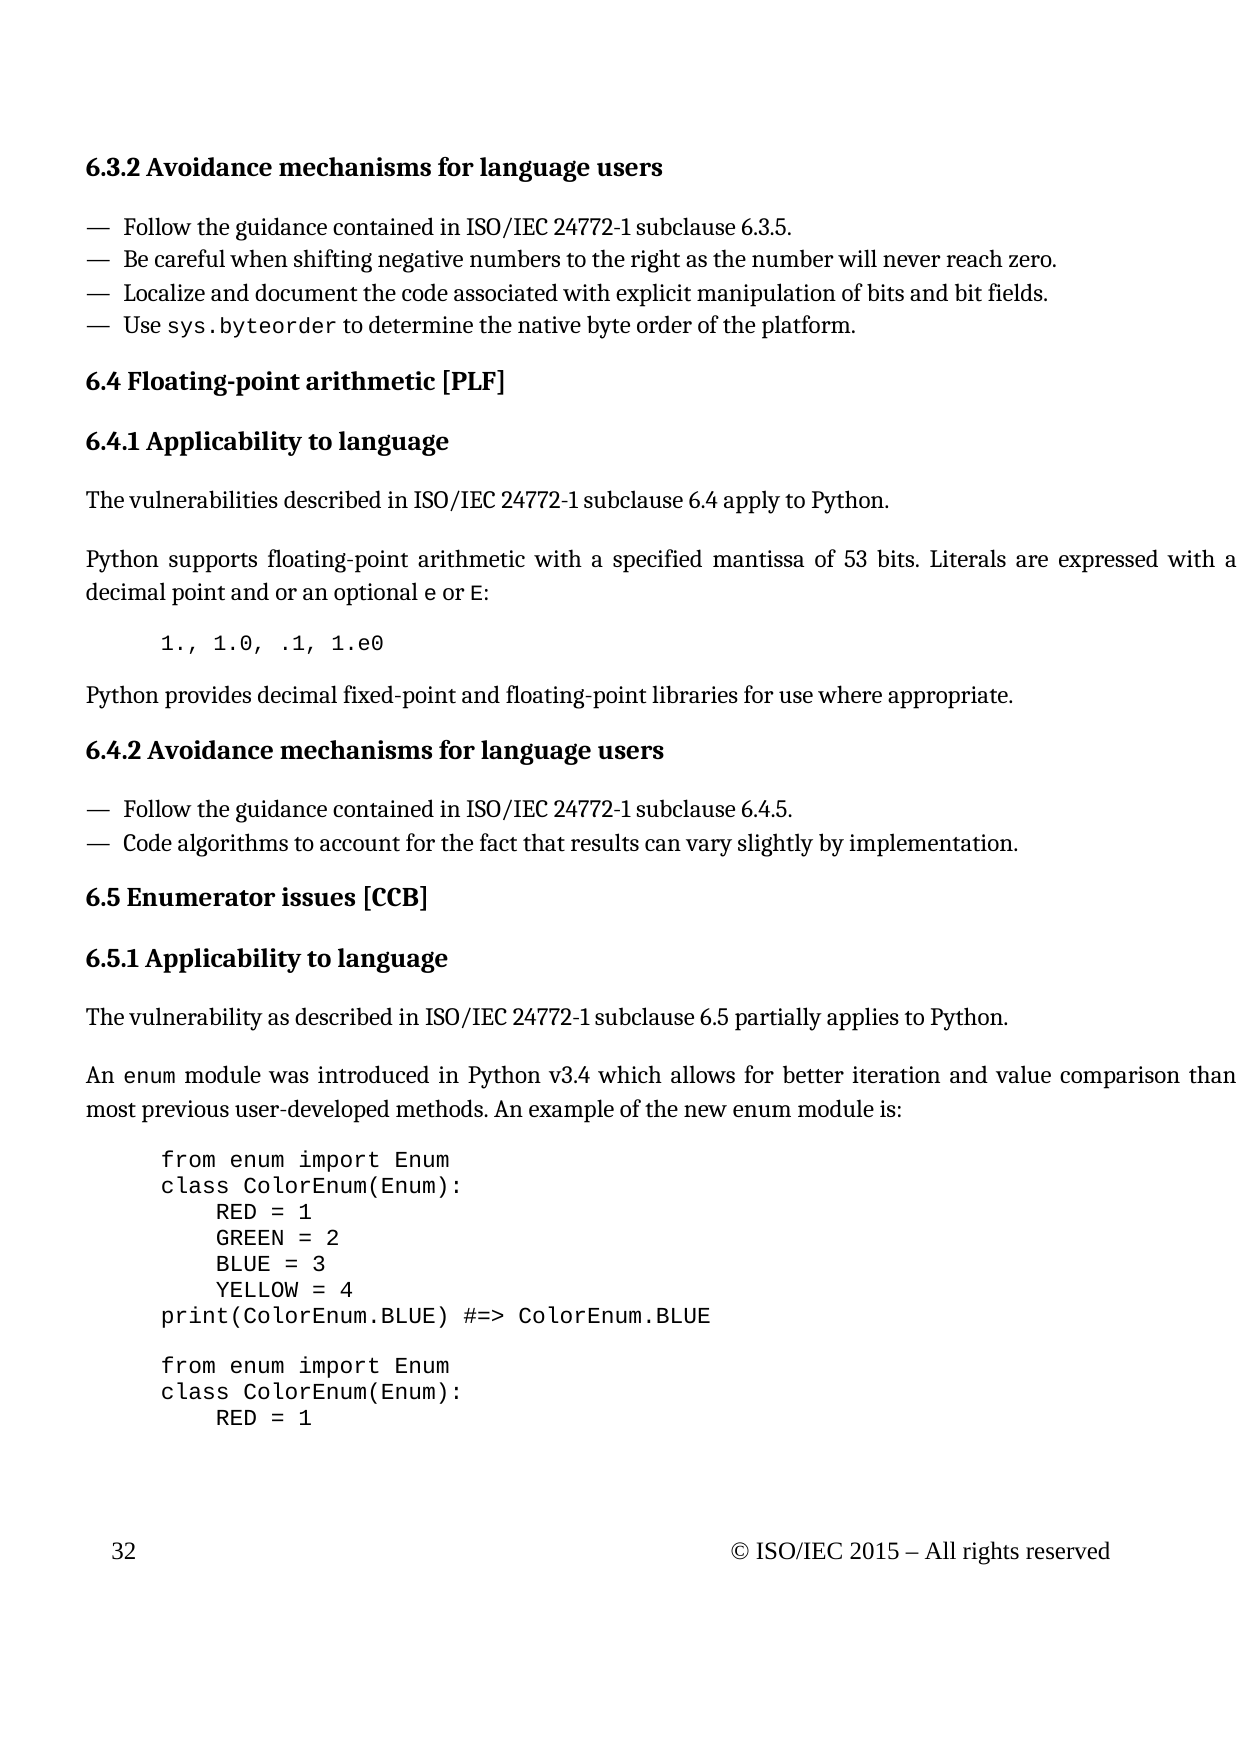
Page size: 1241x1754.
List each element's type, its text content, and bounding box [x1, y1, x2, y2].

subtitle 6.3.2 Avoidance mechanisms for language users [86, 152, 1238, 183]
text Be careful when shifting negative numbers to the right as the number will never reach zero. [86, 245, 1153, 274]
subtitle 6.4.2 Avoidance mechanisms for language users [86, 735, 1238, 766]
text Localize and document the code associated with explicit manipulation of bits and bit fields. [86, 278, 1153, 307]
subtitle 6.4 Floating-point arithmetic [PLF] [86, 366, 1238, 397]
text Follow the guidance contained in ISO/IEC 24772-1 subclause 6.4.5. [86, 795, 1153, 824]
subtitle 6.5 Enumerator issues [CCB] [86, 882, 1238, 913]
text An enum module was introduced in Python v3.4 which allows for better iteration and value comparison than most previous user-developed methods. An example of the new enum module is: [86, 1061, 1238, 1123]
text Python supports floating-point arithmetic with a specified mantissa of 53 bits. Literals are expressed with a decimal point and or an optional e or E: [86, 544, 1238, 607]
text 1., 1.0, .1, 1.e0 [161, 632, 1153, 656]
text Code algorithms to account for the fact that results can vary slightly by implementation. [86, 828, 1153, 857]
subtitle 6.4.1 Applicability to language [86, 426, 1238, 457]
text YELLOW = 4 [161, 1278, 1153, 1304]
text from enum import Enum [161, 1148, 1153, 1174]
text GREEN = 2 [161, 1226, 1153, 1252]
text class ColorEnum(Enum): [161, 1381, 1153, 1407]
text The vulnerability as described in ISO/IEC 24772-1 subclause 6.5 partially applies to Python. [86, 1003, 1238, 1032]
text print(ColorEnum.BLUE) #=> ColorEnum.BLUE [161, 1304, 1153, 1330]
text Python provides decimal fixed-point and floating-point libraries for use where appropriate. [86, 681, 1238, 710]
subtitle 6.5.1 Applicability to language [86, 943, 1238, 974]
text class ColorEnum(Enum): [161, 1174, 1153, 1200]
text RED = 1 [161, 1200, 1153, 1226]
text The vulnerabilities described in ISO/IEC 24772-1 subclause 6.4 apply to Python. [86, 486, 1238, 515]
text BLUE = 3 [161, 1252, 1153, 1278]
text Follow the guidance contained in ISO/IEC 24772-1 subclause 6.3.5. [86, 212, 1153, 241]
text Use sys.byteorder to determine the native byte order of the platform. [86, 311, 1153, 341]
text RED = 1 [161, 1407, 1153, 1432]
text from enum import Enum [161, 1355, 1153, 1381]
